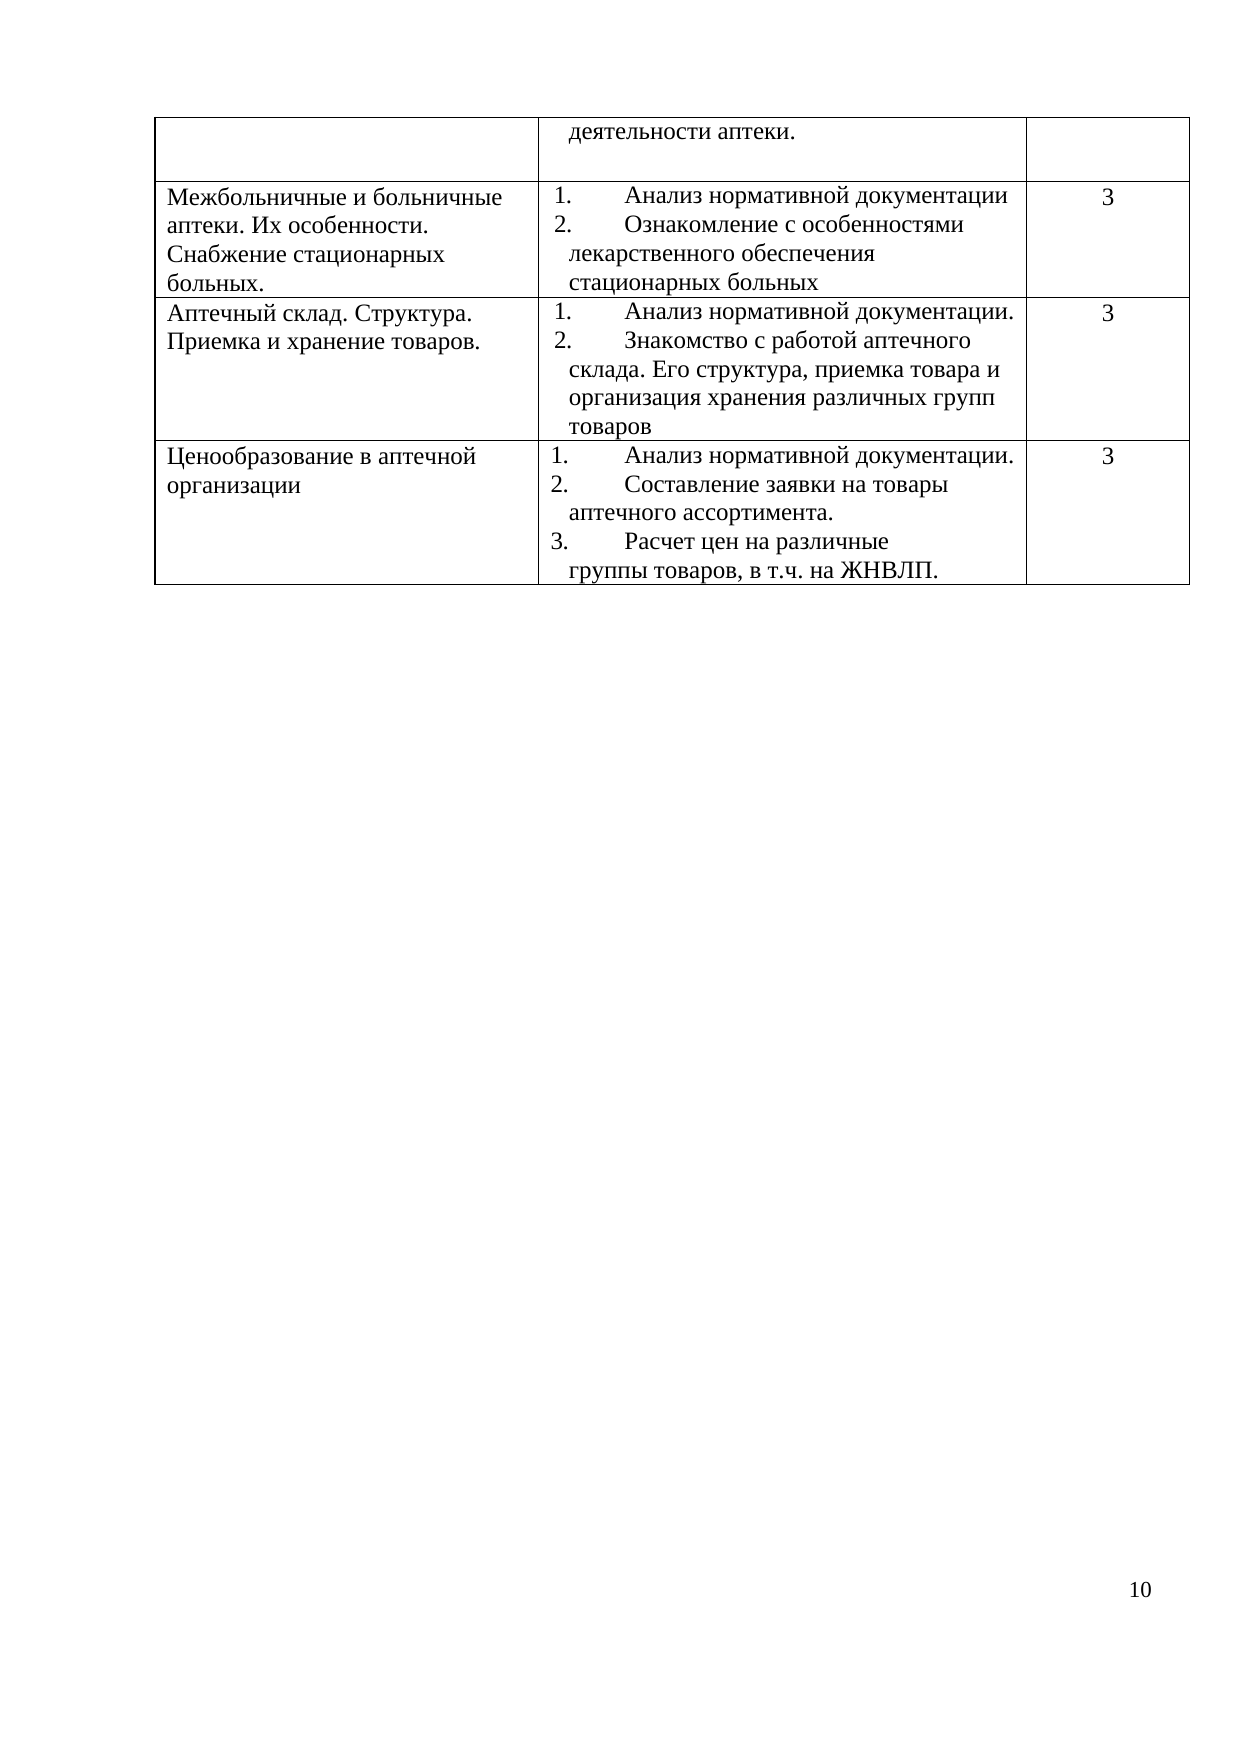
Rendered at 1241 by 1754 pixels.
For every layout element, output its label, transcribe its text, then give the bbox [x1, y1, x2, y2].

table_cell Межбольничные и больничные аптеки. Их особенности. Снабжение стационарных больных. [156, 182, 538, 297]
table_cell Аптечный склад. Структура. Приемка и хранение товаров. [156, 298, 538, 440]
table_header [1027, 118, 1189, 181]
table_header [156, 118, 538, 181]
table_cell Анализ нормативной документации. Знакомство с работой аптечного склада. Его структура, приемка товара и организация хранения различных групп товаров [539, 298, 1026, 440]
table_cell Анализ нормативной документации. Составление заявки на товары аптечного ассортимента. Расчет цен на различные группы товаров, в т.ч. на ЖНВЛП. [539, 441, 1026, 584]
table_cell 3 [1027, 298, 1189, 440]
table_cell 3 [1027, 182, 1189, 297]
table_header деятельности аптеки. [539, 118, 1026, 181]
table_cell 3 [1027, 441, 1189, 584]
table_cell Анализ нормативной документации Ознакомление с особенностями лекарственного обеспечения стационарных больных [539, 182, 1026, 297]
table_cell Ценообразование в аптечной организации [156, 441, 538, 584]
